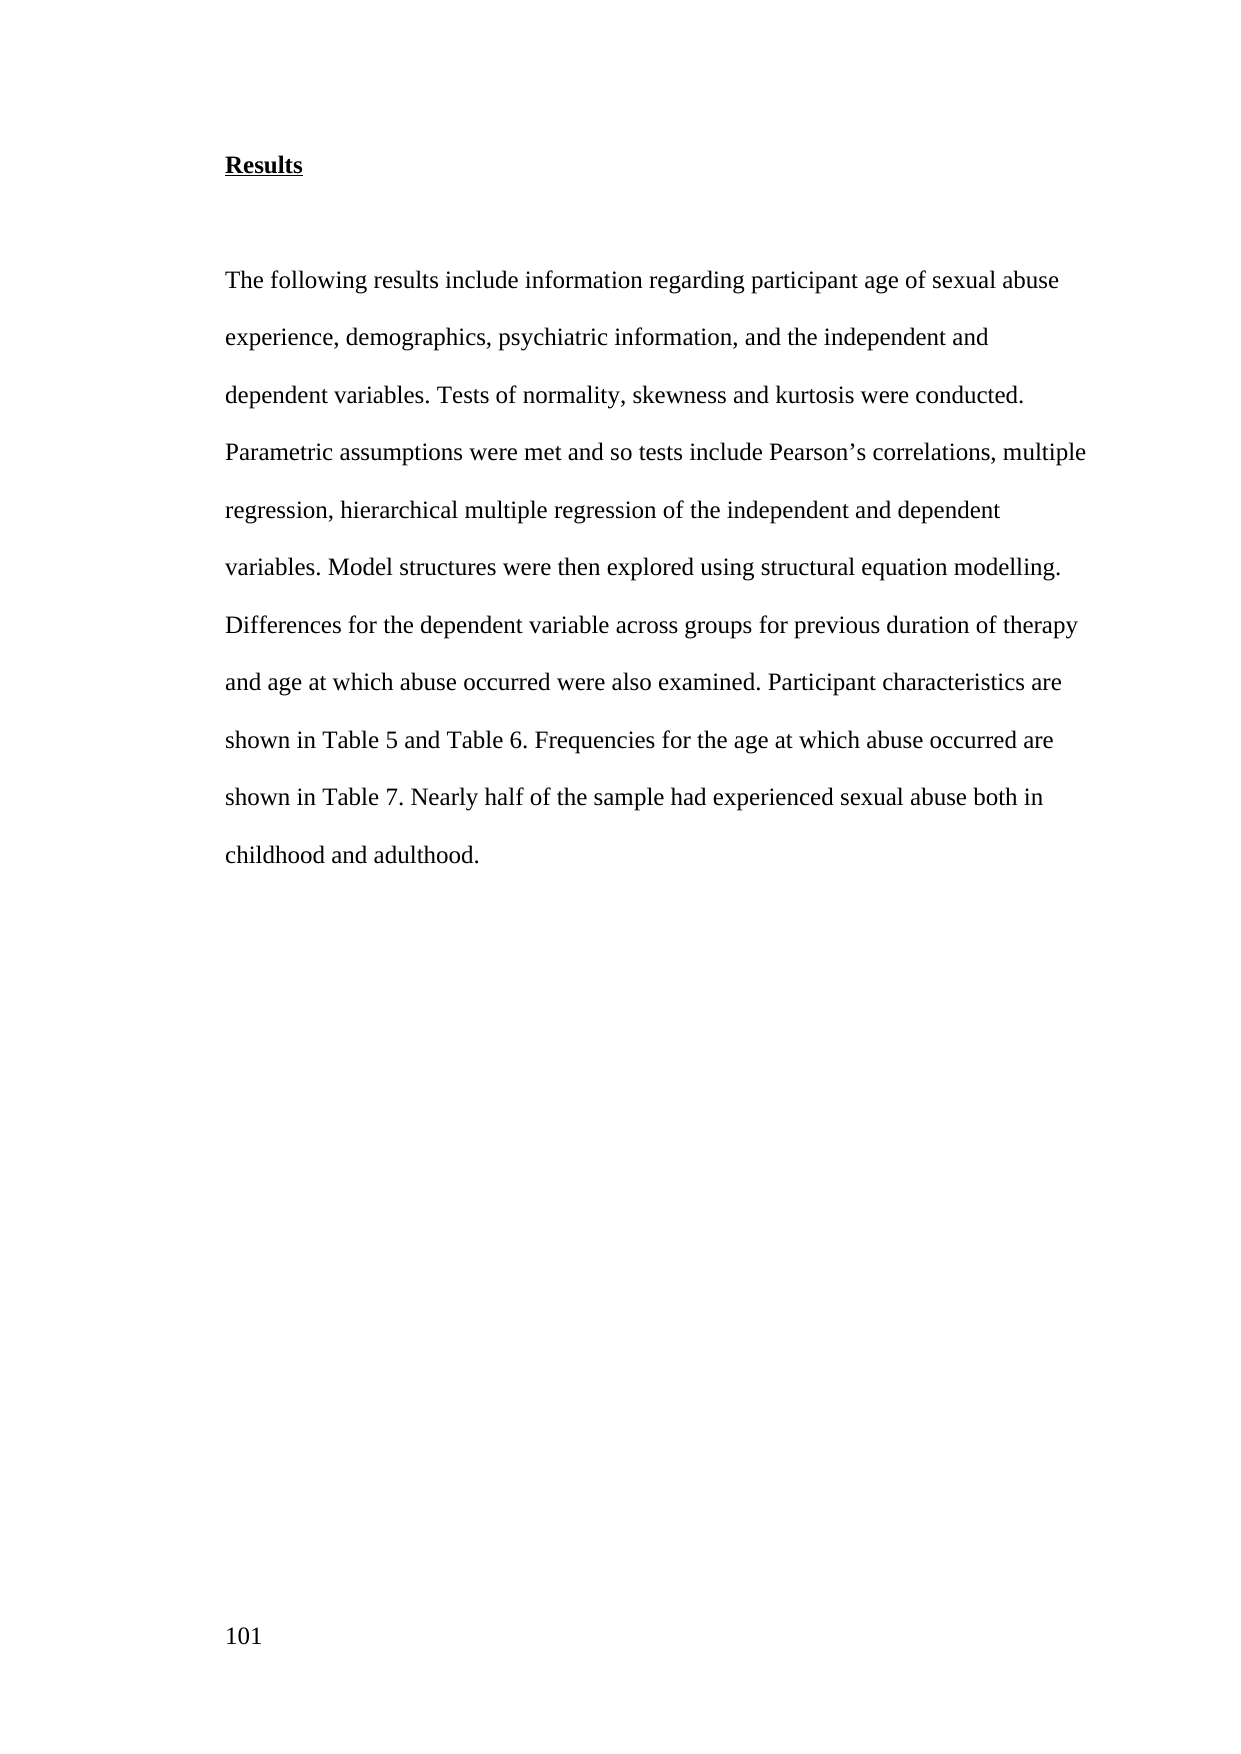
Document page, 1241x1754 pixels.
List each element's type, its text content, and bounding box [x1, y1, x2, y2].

text Results [225, 150, 1090, 179]
text The following results include information regarding participant age of sexual abuse experience, demographics, psychiatric information, and the independent and dependent variables. Tests of normality, skewness and kurtosis were conducted. Parametric assumptions were met and so tests include Pearson’s correlations, multiple regression, hierarchical multiple regression of the independent and dependent variables. Model structures were then explored using structural equation modelling. Differences for the dependent variable across groups for previous duration of therapy and age at which abuse occurred were also examined. Participant characteristics are shown in Table 5 and Table 6. Frequencies for the age at which abuse occurred are shown in Table 7. Nearly half of the sample had experienced sexual abuse both in childhood and adulthood. [225, 265, 1090, 869]
